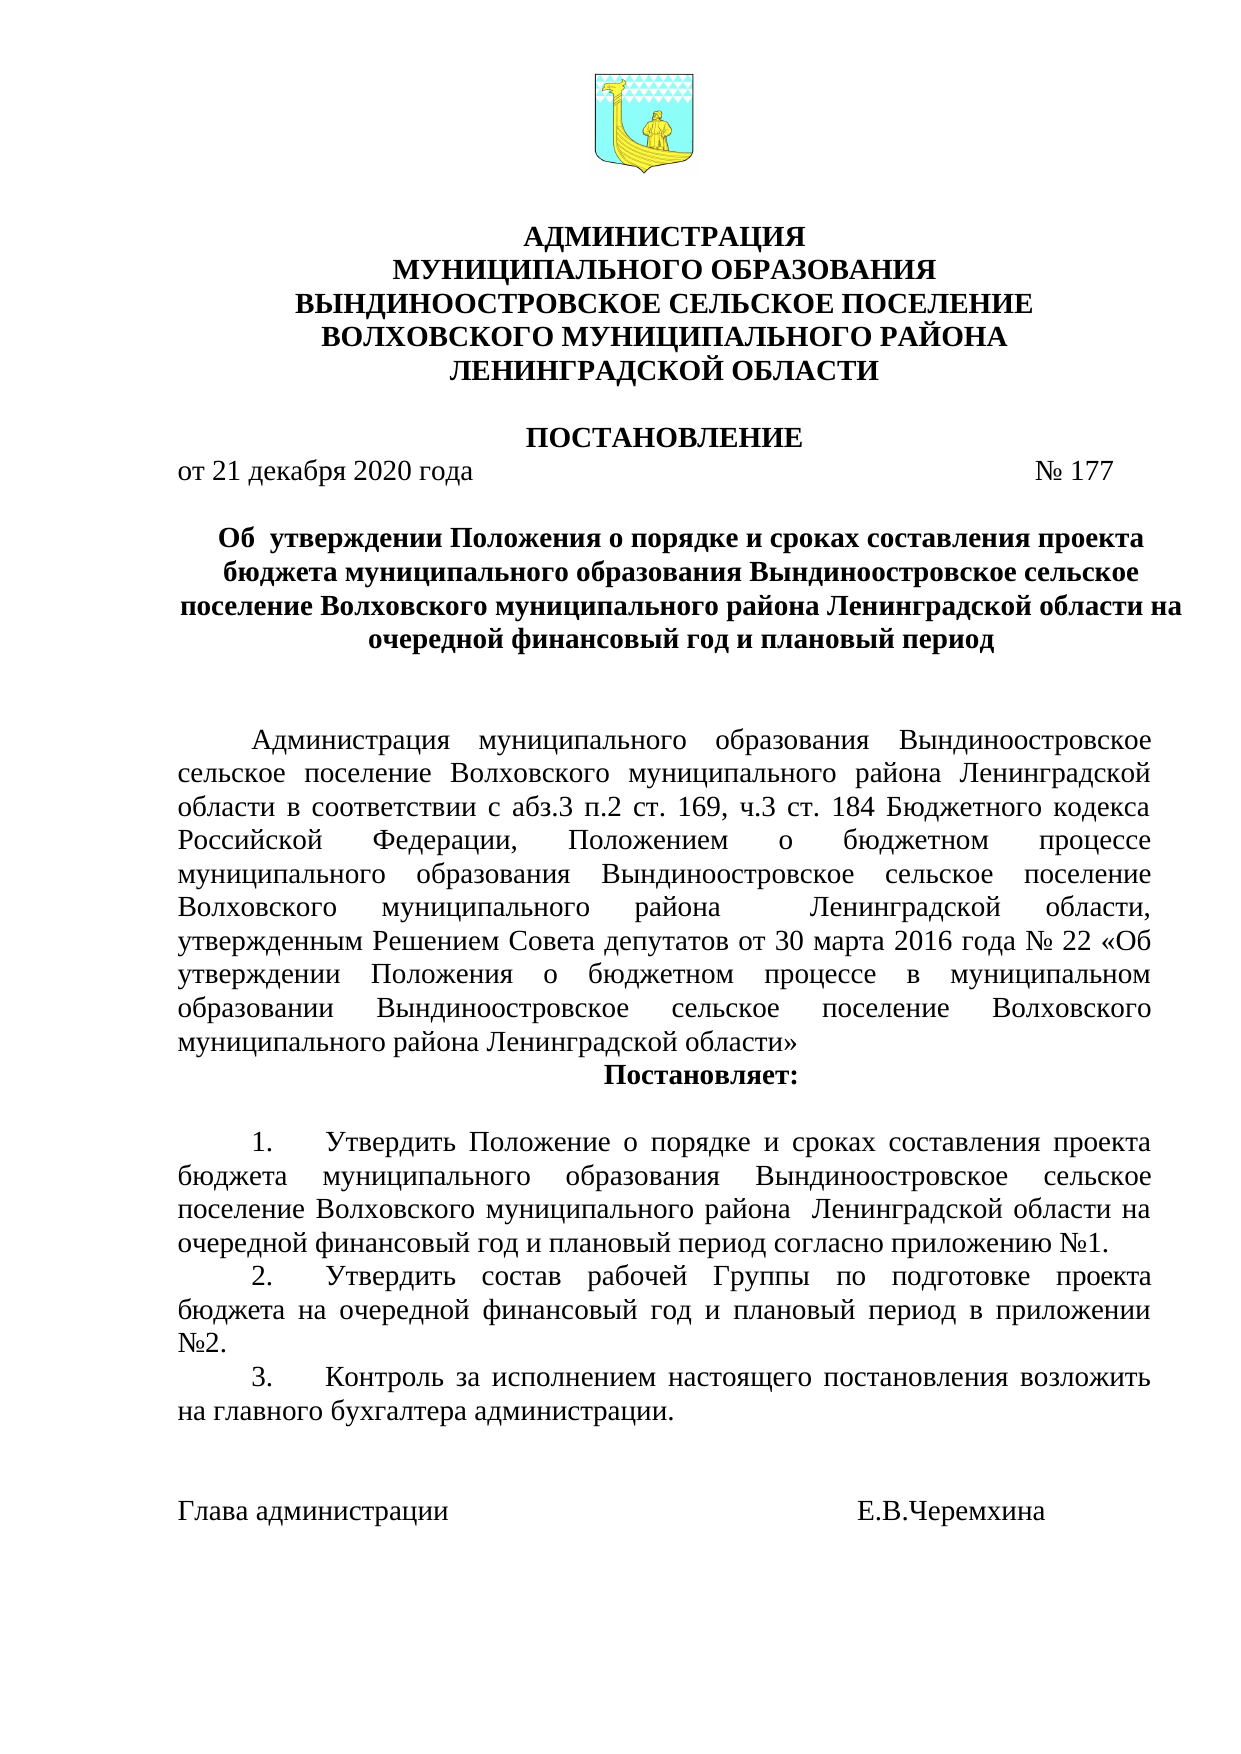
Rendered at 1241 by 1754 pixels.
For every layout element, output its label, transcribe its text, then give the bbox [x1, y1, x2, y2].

text ВОЛХОВСКОГО МУНИЦИПАЛЬНОГО РАЙОНА [177, 319, 1152, 353]
text Постановляет: [177, 1057, 1152, 1091]
text ПОСТАНОВЛЕНИЕ [177, 420, 1152, 453]
list Контроль за исполнением настоящего постановления возложить на главного бухгалтера администрации. [177, 1359, 1152, 1426]
text АДМИНИСТРАЦИЯ [177, 219, 1152, 252]
list Утвердить Положение о порядке и сроках составления проекта бюджета муниципального образования Вындиноостровское сельское поселение Волховского муниципального района Ленинградской области на очередной финансовый год и плановый период согласно приложению №1. [177, 1124, 1152, 1258]
text ВЫНДИНООСТРОВСКОЕ СЕЛЬСКОЕ ПОСЕЛЕНИЕ [177, 286, 1152, 319]
text ЛЕНИНГРАДСКОЙ ОБЛАСТИ [177, 353, 1152, 386]
picture [587, 68, 700, 178]
list Утвердить состав рабочей Группы по подготовке проекта бюджета на очередной финансовый год и плановый период в приложении №2. [177, 1258, 1152, 1359]
text Глава администрации Е.В.Черемхина [177, 1493, 1152, 1527]
table_header Об утверждении Положения о порядке и сроках составления проекта бюджета муниципального образования Вындиноостровское сельское поселение Волховского муниципального района Ленинградской области на очередной финансовый год и плановый период [163, 521, 1200, 655]
text МУНИЦИПАЛЬНОГО ОБРАЗОВАНИЯ [177, 252, 1152, 286]
text от 21 декабря 2020 года № 177 [177, 453, 1152, 487]
text Администрация муниципального образования Вындиноостровское сельское поселение Волховского муниципального района Ленинградской области в соответствии с абз.3 п.2 ст. 169, ч.3 ст. 184 Бюджетного кодекса Российской Федерации, Положением о бюджетном процессе муниципального образования Вындиноостровское сельское поселение Волховского муниципального района Ленинградской области, утвержденным Решением Совета депутатов от 30 марта 2016 года № 22 «Об утверждении Положения о бюджетном процессе в муниципальном образовании Вындиноостровское сельское поселение Волховского муниципального района Ленинградской области» [177, 722, 1152, 1057]
